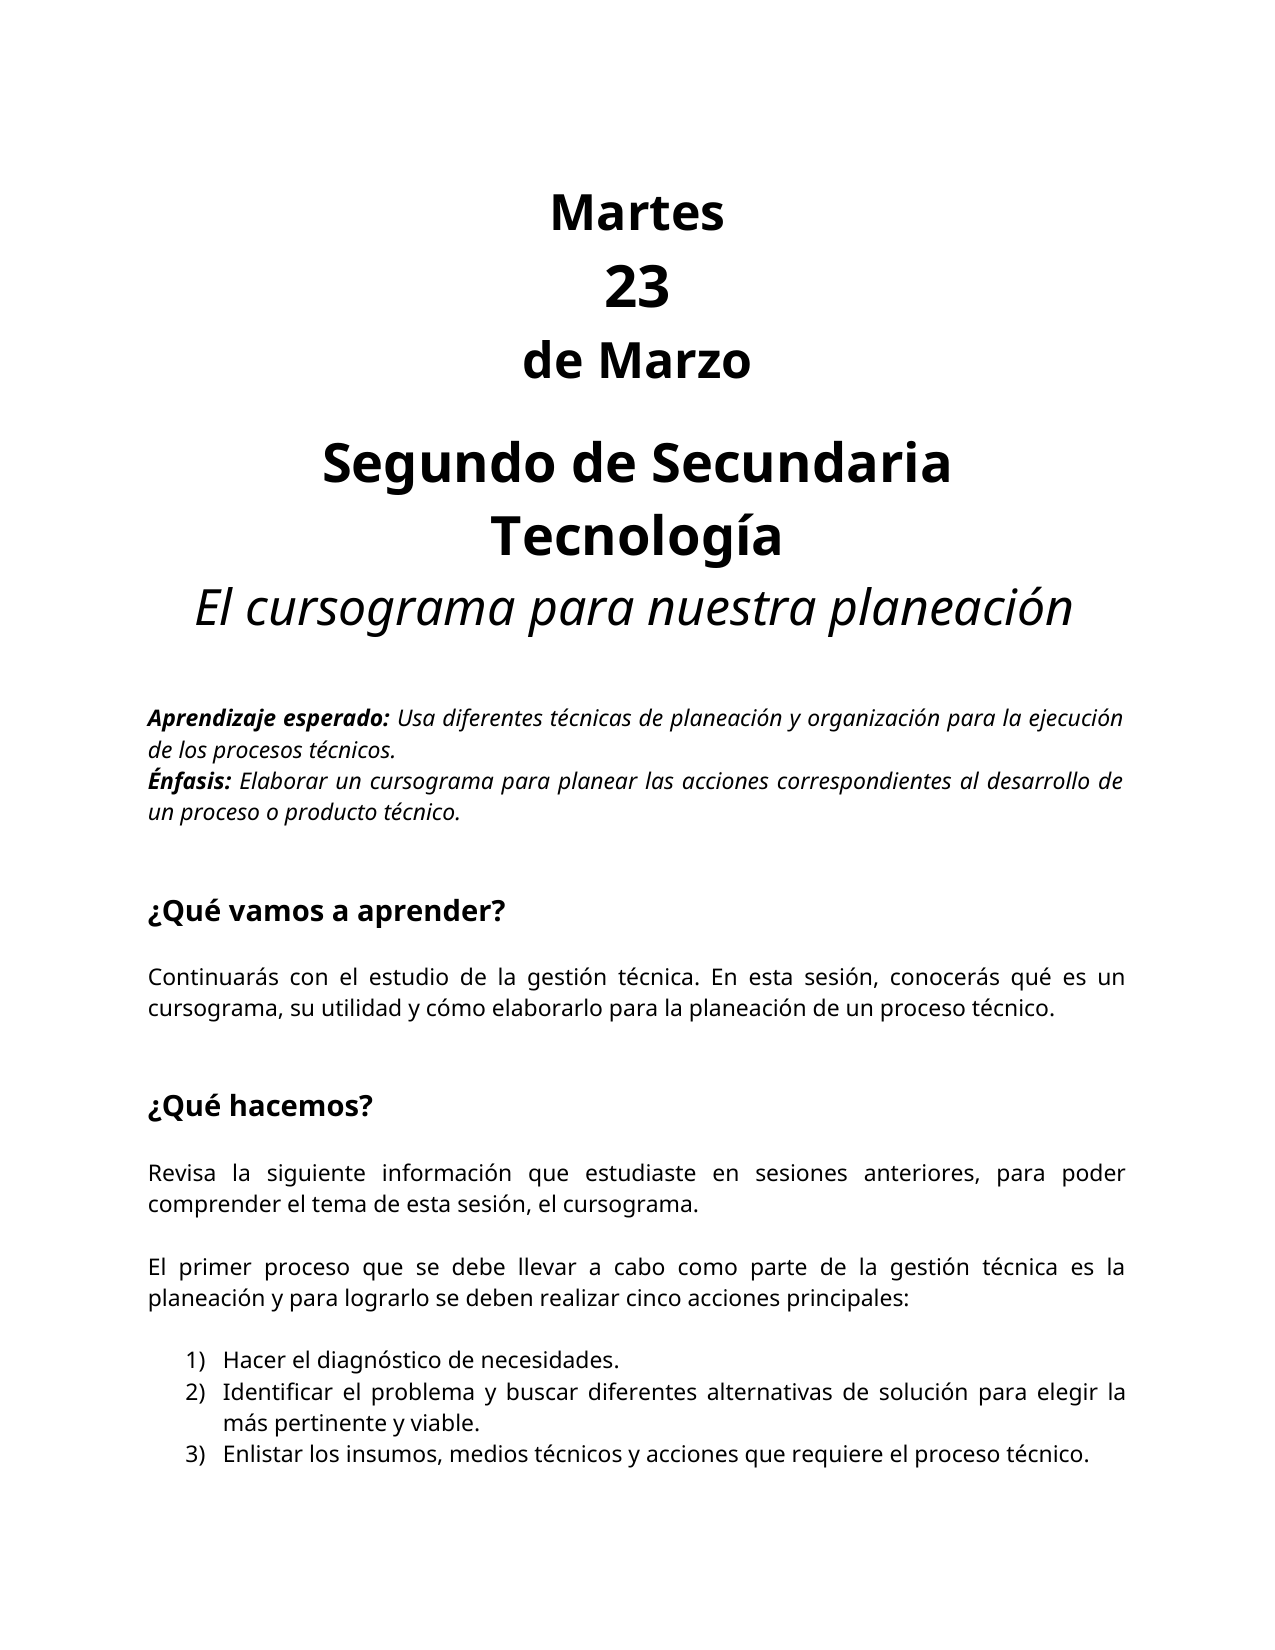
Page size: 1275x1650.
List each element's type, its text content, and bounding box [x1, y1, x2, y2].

list Hacer el diagnóstico de necesidades. [185, 1344, 1127, 1375]
text El cursograma para nuestra planeación [148, 572, 1127, 640]
text ¿Qué hacemos? [148, 1086, 1127, 1125]
list Identificar el problema y buscar diferentes alternativas de solución para elegir la más pertinente y viable. [185, 1375, 1127, 1438]
text Martes [148, 177, 1127, 245]
text Continuarás con el estudio de la gestión técnica. En esta sesión, conocerás qué es un cursograma, su utilidad y cómo elaborarlo para la planeación de un proceso técnico. [148, 961, 1127, 1023]
text Segundo de Secundaria [148, 424, 1127, 498]
list Enlistar los insumos, medios técnicos y acciones que requiere el proceso técnico. [185, 1438, 1127, 1469]
text ¿Qué vamos a aprender? [148, 890, 1127, 929]
text Énfasis: Elaborar un cursograma para planear las acciones correspondientes al desarrollo de un proceso o producto técnico. [148, 765, 1127, 827]
text de Marzo [148, 325, 1127, 393]
text El primer proceso que se debe llevar a cabo como parte de la gestión técnica es la planeación y para lograrlo se deben realizar cinco acciones principales: [148, 1250, 1127, 1313]
text Aprendizaje esperado: Usa diferentes técnicas de planeación y organización para la ejecución de los procesos técnicos. [148, 702, 1127, 765]
text 23 [148, 245, 1127, 325]
text Revisa la siguiente información que estudiaste en sesiones anteriores, para poder comprender el tema de esta sesión, el cursograma. [148, 1157, 1127, 1219]
text Tecnología [148, 498, 1127, 572]
